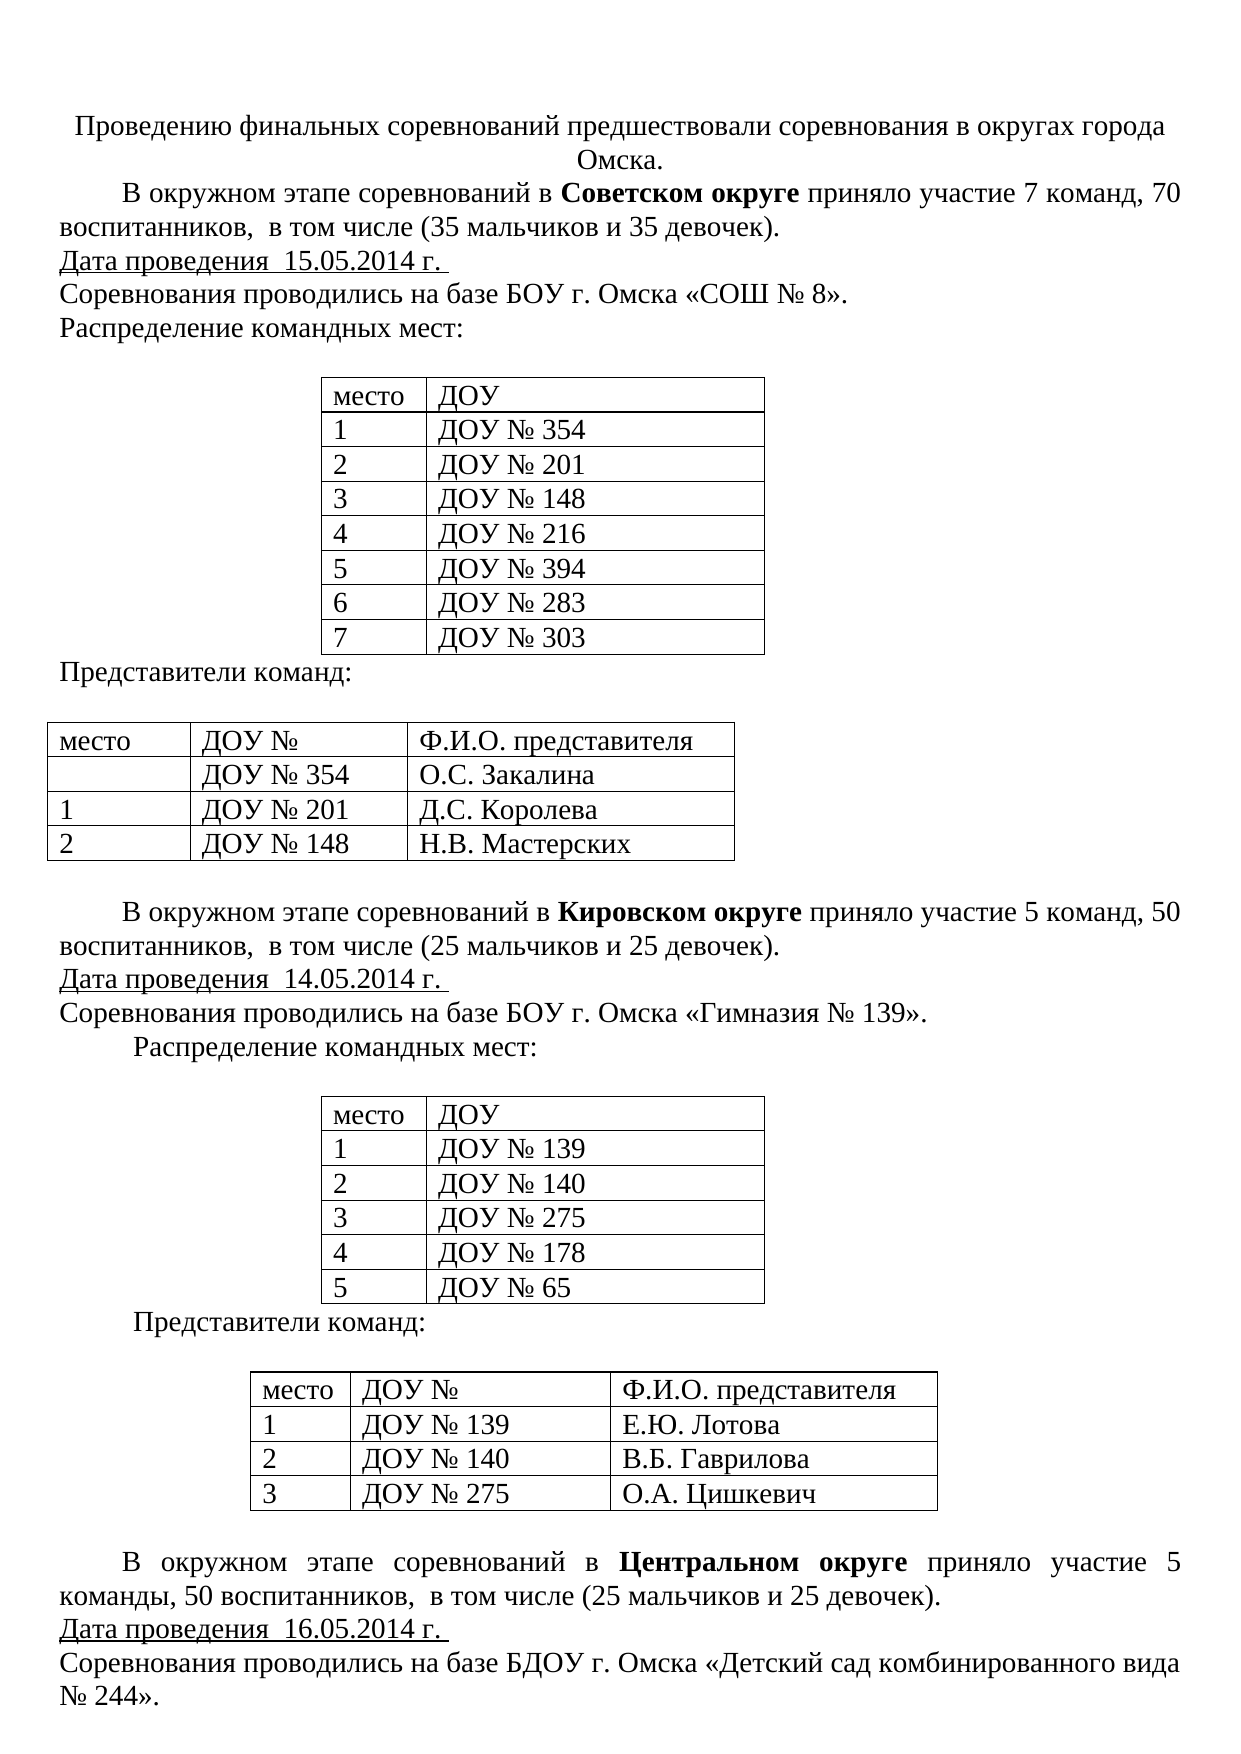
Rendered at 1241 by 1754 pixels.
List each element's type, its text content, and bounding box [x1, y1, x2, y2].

table_cell О.С. Закалина [408, 757, 734, 791]
table_cell ДОУ № 65 [427, 1270, 764, 1303]
table_cell 3 [322, 1201, 426, 1234]
table_header ДОУ [427, 1097, 764, 1130]
table_cell 5 [322, 551, 426, 584]
table_cell 4 [322, 1235, 426, 1269]
table_cell 4 [322, 516, 426, 550]
table_cell 1 [322, 413, 426, 446]
table_header ДОУ № [351, 1373, 610, 1406]
table_header ДОУ [427, 378, 764, 411]
text Проведению финальных соревнований предшествовали соревнования в округах города Омска. [59, 108, 1181, 176]
table_cell ДОУ № 178 [427, 1235, 764, 1269]
table_cell ДОУ № 354 [427, 413, 764, 446]
table_cell ДОУ № 303 [427, 620, 764, 653]
text Дата проведения 15.05.2014 г. [59, 243, 1181, 276]
table_cell ДОУ № 148 [427, 482, 764, 515]
table_cell 1 [251, 1407, 350, 1441]
table_cell ДОУ № 354 [191, 757, 407, 791]
table_cell Е.Ю. Лотова [611, 1407, 937, 1441]
table_cell 1 [48, 792, 190, 825]
table_cell ДОУ № 283 [427, 585, 764, 619]
text Представители команд: [59, 654, 1181, 688]
text Представители команд: [59, 1304, 1181, 1338]
table_cell 5 [322, 1270, 426, 1303]
table_cell ДОУ № 140 [351, 1442, 610, 1475]
text Соревнования проводились на базе БДОУ г. Омска «Детский сад комбинированного вида № 244». [59, 1645, 1181, 1712]
table_cell В.Б. Гаврилова [611, 1442, 937, 1475]
table_cell ДОУ № 148 [191, 826, 407, 860]
table_cell Д.С. Королева [408, 792, 734, 825]
table_cell ДОУ № 275 [351, 1476, 610, 1510]
table_cell 1 [322, 1131, 426, 1165]
table_cell 2 [322, 1166, 426, 1199]
table_header Ф.И.О. представителя [611, 1373, 937, 1406]
table_cell 2 [48, 826, 190, 860]
table_cell 2 [251, 1442, 350, 1475]
table_header Ф.И.О. представителя [408, 723, 734, 756]
table_cell 6 [322, 585, 426, 619]
table_cell [48, 757, 190, 791]
text В окружном этапе соревнований в Советском округе приняло участие 7 команд, 70 воспитанников, в том числе (35 мальчиков и 35 девочек). [59, 176, 1181, 243]
table_cell 7 [322, 620, 426, 653]
table_cell ДОУ № 140 [427, 1166, 764, 1199]
text Дата проведения 16.05.2014 г. [59, 1611, 1181, 1645]
table_cell ДОУ № 201 [191, 792, 407, 825]
text Дата проведения 14.05.2014 г. [59, 962, 1181, 995]
table_cell 3 [251, 1476, 350, 1510]
table_cell Н.В. Мастерских [408, 826, 734, 860]
table_header место [322, 1097, 426, 1130]
table_cell О.А. Цишкевич [611, 1476, 937, 1510]
table_header ДОУ № [191, 723, 407, 756]
text Распределение командных мест: [59, 310, 1181, 343]
table_header место [322, 378, 426, 411]
text В окружном этапе соревнований в Кировском округе приняло участие 5 команд, 50 воспитанников, в том числе (25 мальчиков и 25 девочек). [59, 894, 1181, 962]
table_cell ДОУ № 394 [427, 551, 764, 584]
table_header место [251, 1373, 350, 1406]
table_cell ДОУ № 139 [427, 1131, 764, 1165]
table_cell ДОУ № 216 [427, 516, 764, 550]
table_cell 2 [322, 447, 426, 481]
text Распределение командных мест: [133, 1029, 1181, 1062]
table_cell ДОУ № 201 [427, 447, 764, 481]
text Соревнования проводились на базе БОУ г. Омска «СОШ № 8». [59, 276, 1181, 310]
text В окружном этапе соревнований в Центральном округе приняло участие 5 команды, 50 воспитанников, в том числе (25 мальчиков и 25 девочек). [59, 1544, 1181, 1611]
table_cell ДОУ № 139 [351, 1407, 610, 1441]
text Соревнования проводились на базе БОУ г. Омска «Гимназия № 139». [59, 995, 1181, 1029]
table_cell ДОУ № 275 [427, 1201, 764, 1234]
table_header место [48, 723, 190, 756]
table_cell 3 [322, 482, 426, 515]
